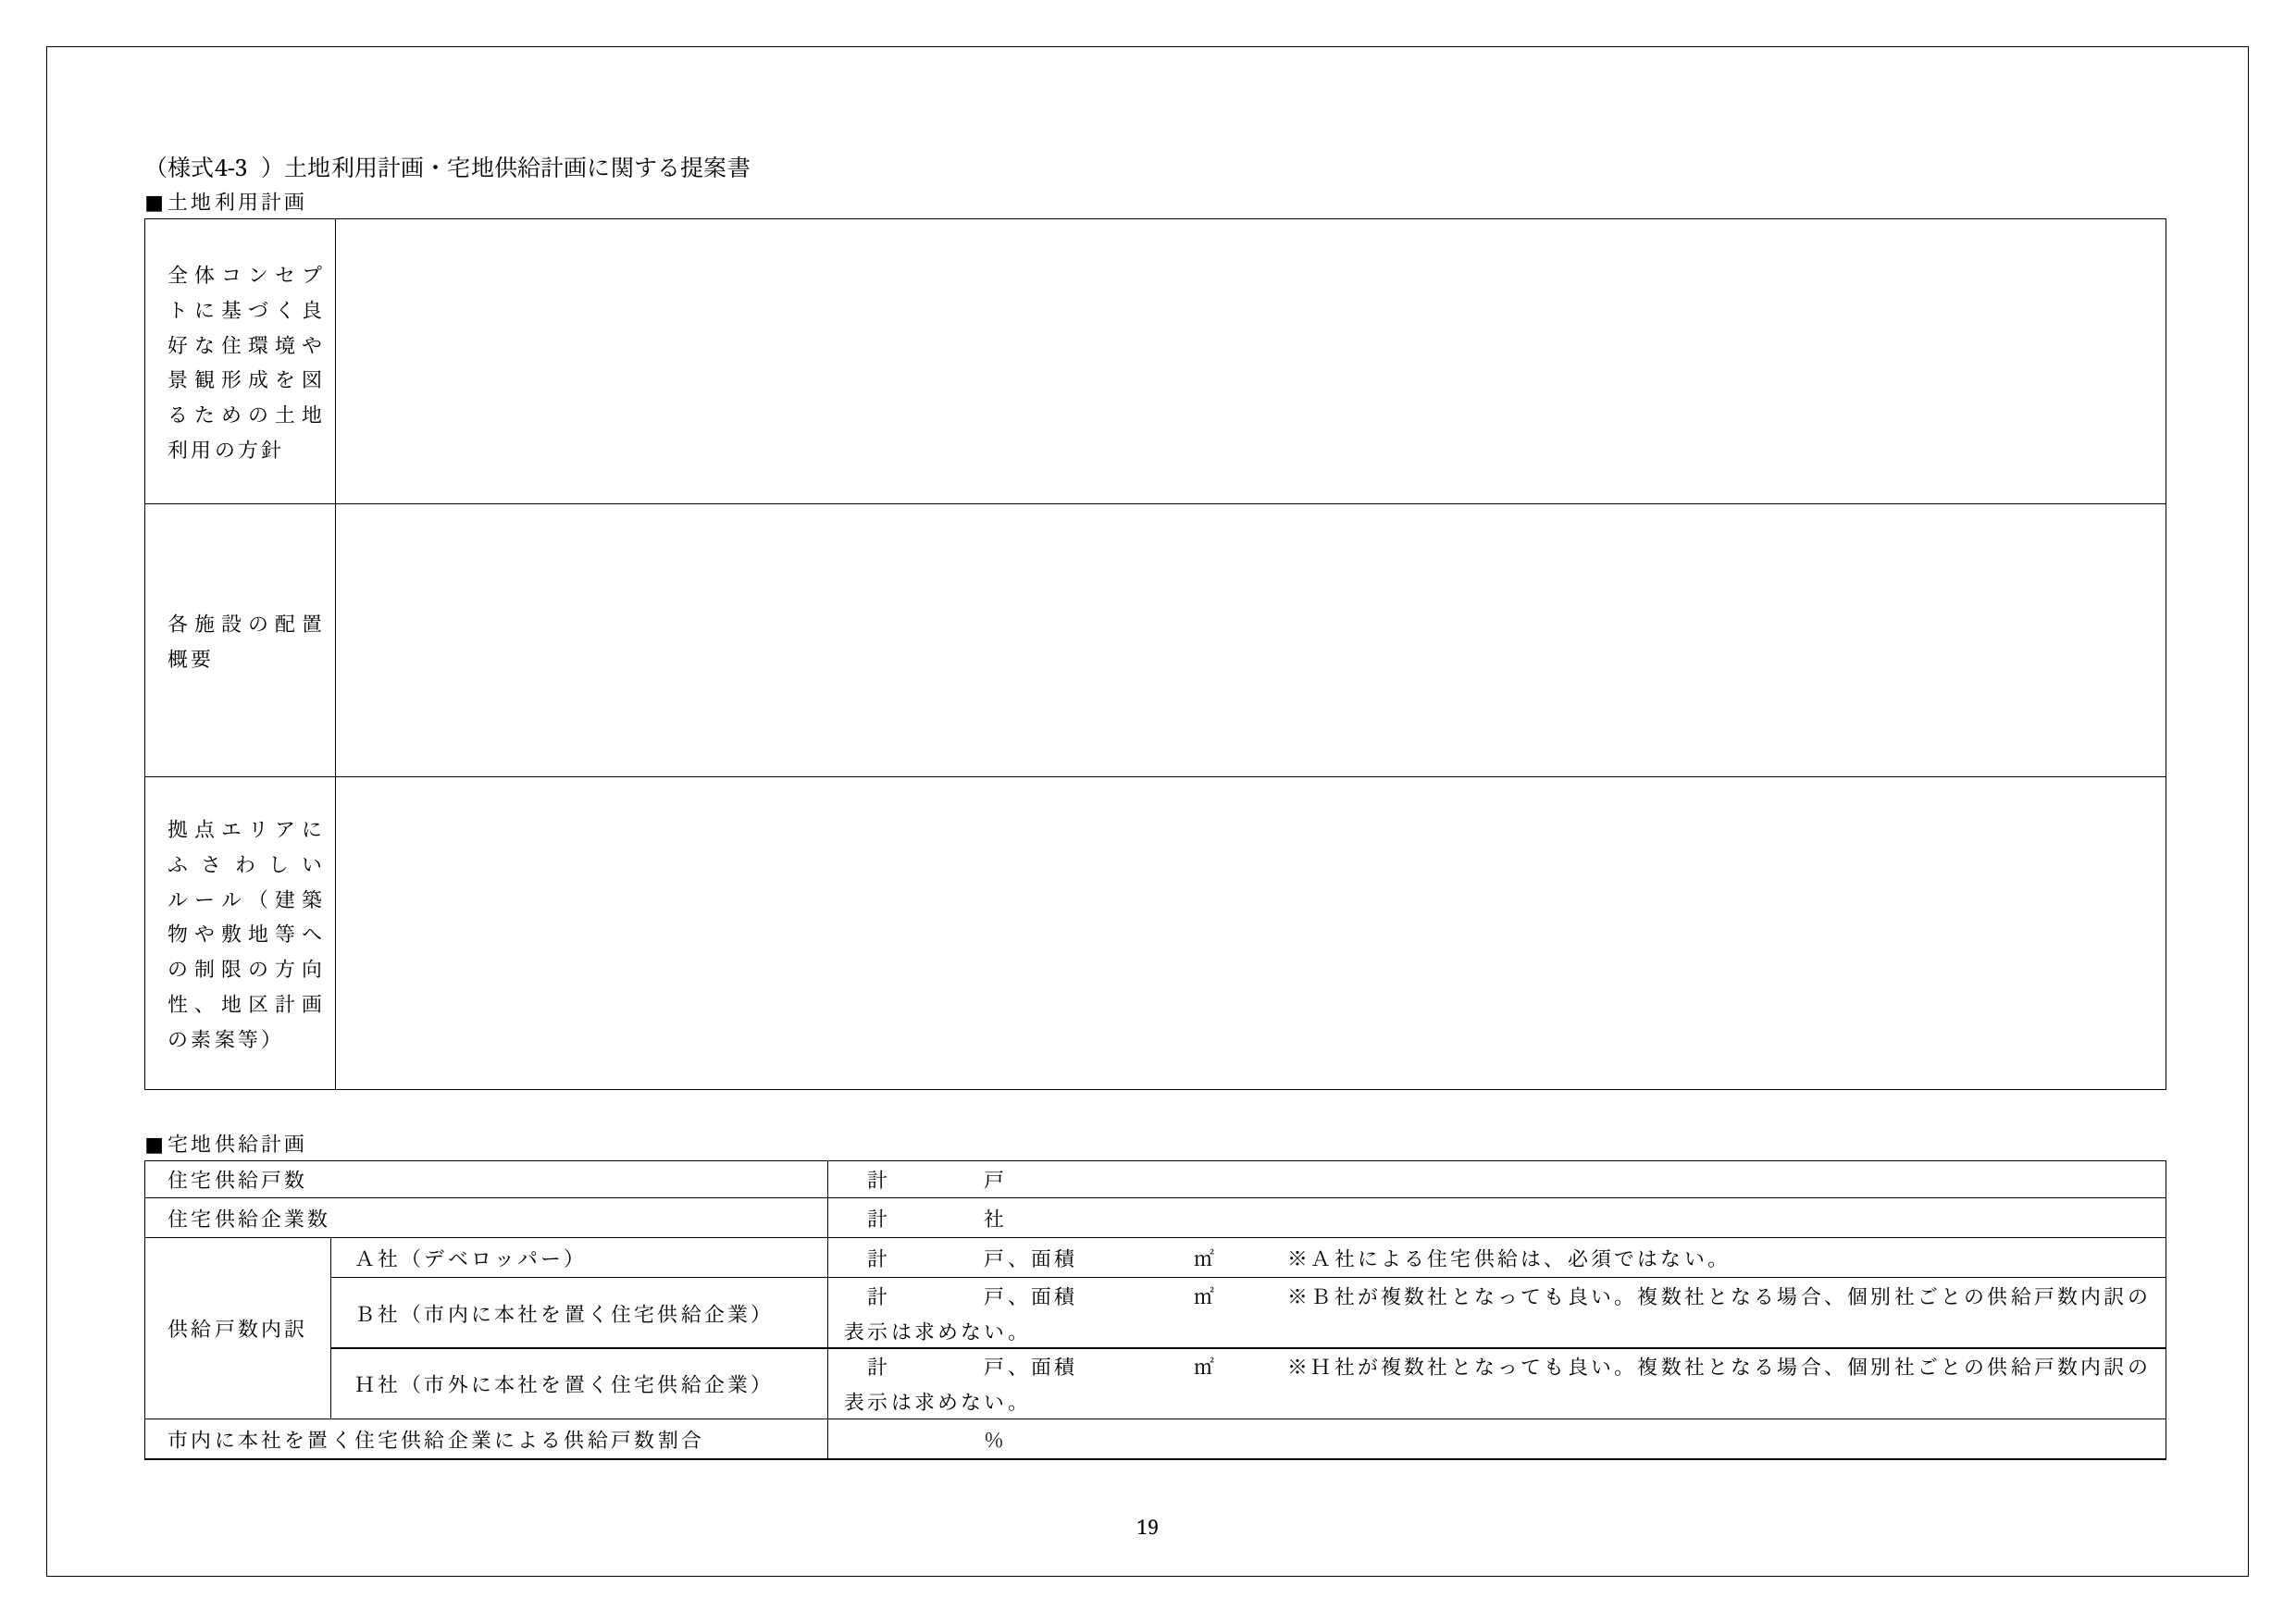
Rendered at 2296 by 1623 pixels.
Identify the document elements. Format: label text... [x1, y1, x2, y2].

table_cell 市内に本社を置く住宅供給企業による供給戸数割合 [145, 1419, 827, 1458]
table_cell 計 戸、面積 ㎡ ※Ｈ社が複数社となっても良い。複数社となる場合、個別社ごとの供給戸数内訳の表示は求めない。 [828, 1349, 2166, 1419]
text ■宅地供給計画 [144, 1125, 2151, 1160]
table_header 住宅供給戸数 [145, 1161, 827, 1197]
subtitle （様式4-3）土地利用計画・宅地供給計画に関する提案書 [144, 148, 2151, 183]
table_cell [336, 504, 2166, 775]
table_cell ％ [828, 1419, 2166, 1458]
table_cell 拠点エリアにふさわしいルール（建築物や敷地等への制限の方向性、地区計画の素案等） [145, 777, 335, 1089]
table_header 全体コンセプトに基づく良好な住環境や景観形成を図るための土地利用の方針 [145, 219, 335, 503]
table_header [336, 219, 2166, 503]
table_cell 各施設の配置概要 [145, 504, 335, 775]
table_cell 住宅供給企業数 [145, 1198, 827, 1237]
table_cell 計 戸、面積 ㎡ ※Ｂ社が複数社となっても良い。複数社となる場合、個別社ごとの供給戸数内訳の表示は求めない。 [828, 1278, 2166, 1347]
table_cell Ｈ社（市外に本社を置く住宅供給企業） [331, 1349, 827, 1419]
table_cell 計 戸、面積 ㎡ ※Ａ社による住宅供給は、必須ではない。 [828, 1238, 2166, 1277]
table_cell Ａ社（デベロッパー） [331, 1238, 827, 1277]
table_cell 計 社 [828, 1198, 2166, 1237]
table_cell Ｂ社（市内に本社を置く住宅供給企業） [331, 1278, 827, 1347]
table_cell 供給戸数内訳 [145, 1238, 330, 1419]
table_header 計 戸 [828, 1161, 2166, 1197]
text ■土地利用計画 [144, 183, 2151, 218]
table_cell [336, 777, 2166, 1089]
